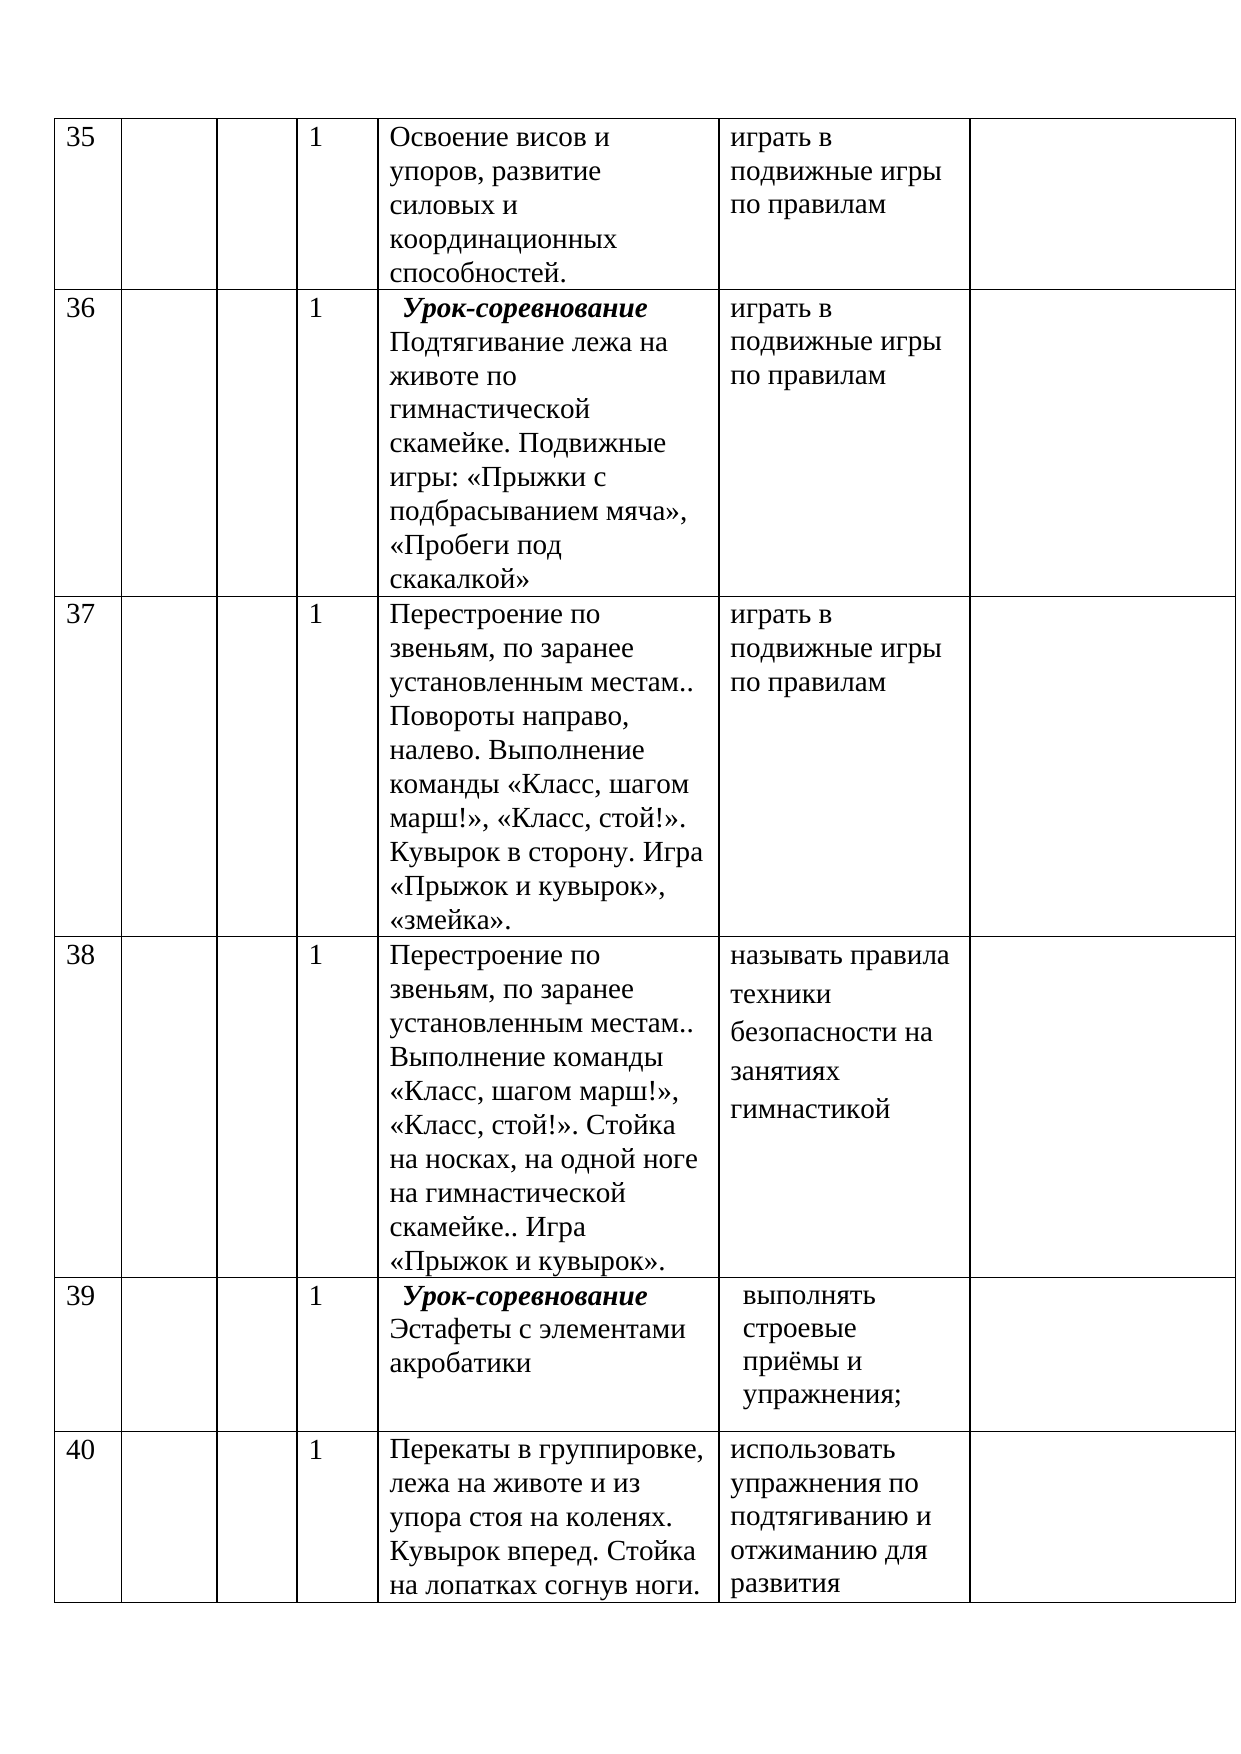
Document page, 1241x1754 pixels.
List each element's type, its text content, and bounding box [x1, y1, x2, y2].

table_cell [218, 597, 296, 936]
table_cell [971, 1278, 1235, 1431]
table_cell [122, 290, 216, 596]
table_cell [379, 1432, 718, 1602]
table_cell [218, 119, 296, 289]
table_cell 37 [55, 597, 121, 936]
table_cell [218, 290, 296, 596]
table_cell [971, 290, 1235, 596]
table_cell играть в подвижные игры по правилам [720, 597, 969, 936]
table_cell [218, 1432, 296, 1602]
table_cell [122, 597, 216, 936]
table_cell [122, 1278, 216, 1431]
table_cell 39 [55, 1278, 121, 1431]
table_cell [971, 597, 1235, 936]
table_cell [971, 1432, 1235, 1602]
table_cell [122, 1432, 216, 1602]
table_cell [720, 1432, 969, 1602]
table_cell [218, 1278, 296, 1431]
table_cell Перестроение по звеньям, по заранее установленным местам.. Выполнение команды «Класс, шагом марш!», «Класс, стой!». Стойка на носках, на одной ноге на гимнастической скамейке.. Игра «Прыжок и кувырок». [379, 937, 718, 1277]
table_cell 1 [298, 1432, 377, 1602]
table_cell 1 [298, 119, 377, 289]
table_cell называть правила техники безопасности на занятиях гимнастикой [720, 937, 969, 1277]
table_cell Перестроение по звеньям, по заранее установленным местам.. Повороты направо, налево. Выполнение команды «Класс, шагом марш!», «Класс, стой!». Кувырок в сторону. Игра «Прыжок и кувырок», «змейка». [379, 597, 718, 936]
table_cell 1 [298, 597, 377, 936]
table_cell Урок-соревнование Подтягивание лежа на животе по гимнастической скамейке. Подвижные игры: «Прыжки с подбрасыванием мяча», «Пробеги под скакалкой» [379, 290, 718, 596]
table_cell 40 [55, 1432, 121, 1602]
table_cell [218, 937, 296, 1277]
table_cell [122, 937, 216, 1277]
table_cell 1 [298, 1278, 377, 1431]
table_cell 38 [55, 937, 121, 1277]
table_cell 1 [298, 290, 377, 596]
table_cell 36 [55, 290, 121, 596]
table_cell 35 [55, 119, 121, 289]
table_cell [971, 937, 1235, 1277]
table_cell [720, 119, 969, 289]
table_cell играть в подвижные игры по правилам [720, 290, 969, 596]
table_cell Освоение висов и упоров, развитие силовых и координационных способностей. [379, 119, 718, 289]
table_cell Урок-соревнование Эстафеты с элементами акробатики [379, 1278, 718, 1431]
table_cell [122, 119, 216, 289]
table_cell [971, 119, 1235, 289]
table_cell 1 [298, 937, 377, 1277]
table_cell выполнять строевые приёмы и упражнения; [720, 1278, 969, 1431]
